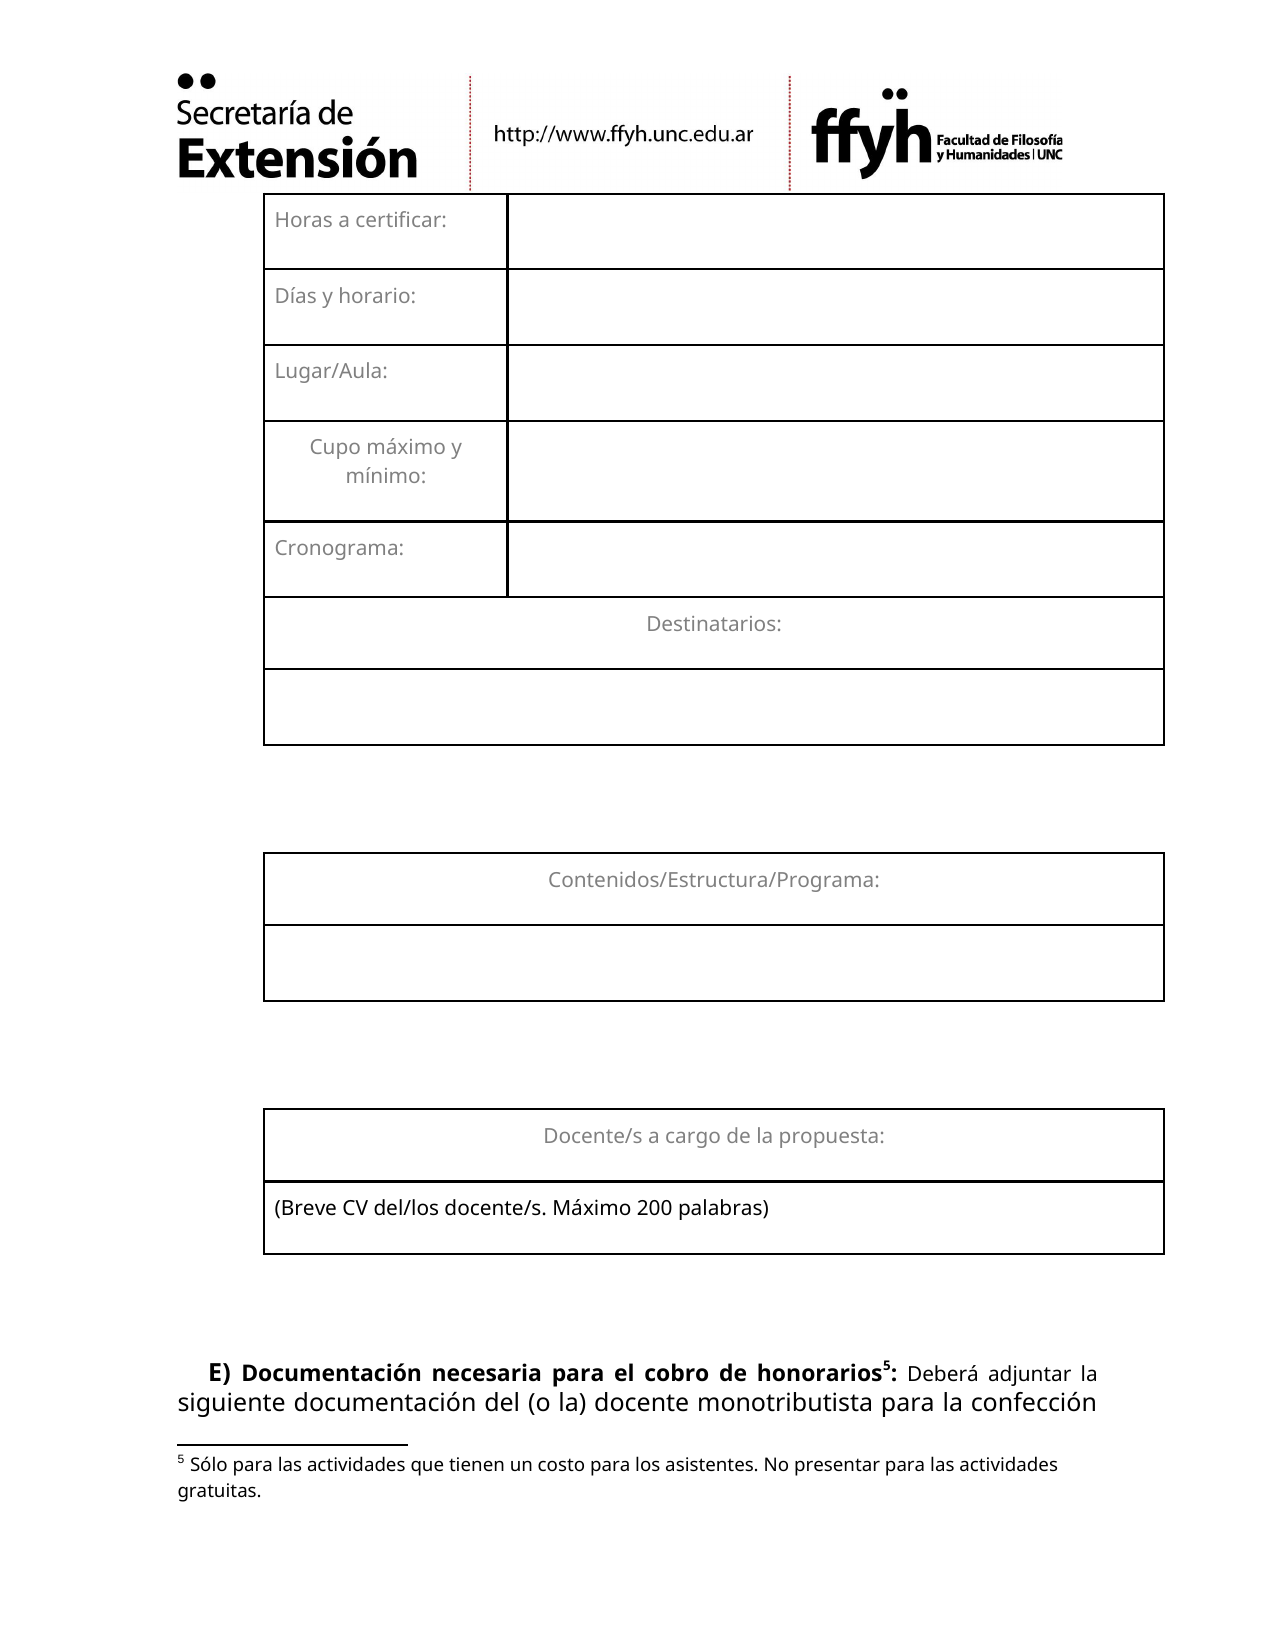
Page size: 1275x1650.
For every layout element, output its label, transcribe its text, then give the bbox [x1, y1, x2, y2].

table_cell Lugar/Aula: [265, 346, 506, 420]
table_cell Horas a certificar: [265, 195, 506, 268]
table_cell [265, 670, 1163, 744]
table_header Contenidos/Estructura/Programa: [265, 854, 1163, 924]
table_cell Cupo máximo y mínimo: [265, 422, 506, 520]
table_cell [509, 195, 1163, 268]
table_cell [509, 346, 1163, 420]
table_cell [509, 523, 1163, 596]
table_cell Días y horario: [265, 270, 506, 344]
table_header Docente/s a cargo de la propuesta: [265, 1110, 1163, 1180]
table_cell [509, 270, 1163, 344]
table_cell [265, 926, 1163, 1000]
table_cell (Breve CV del/los docente/s. Máximo 200 palabras) [265, 1183, 1163, 1253]
table_cell [509, 422, 1163, 520]
picture [177, 73, 1063, 193]
table_cell Destinatarios: [265, 598, 1163, 668]
table_cell Cronograma: [265, 523, 506, 596]
